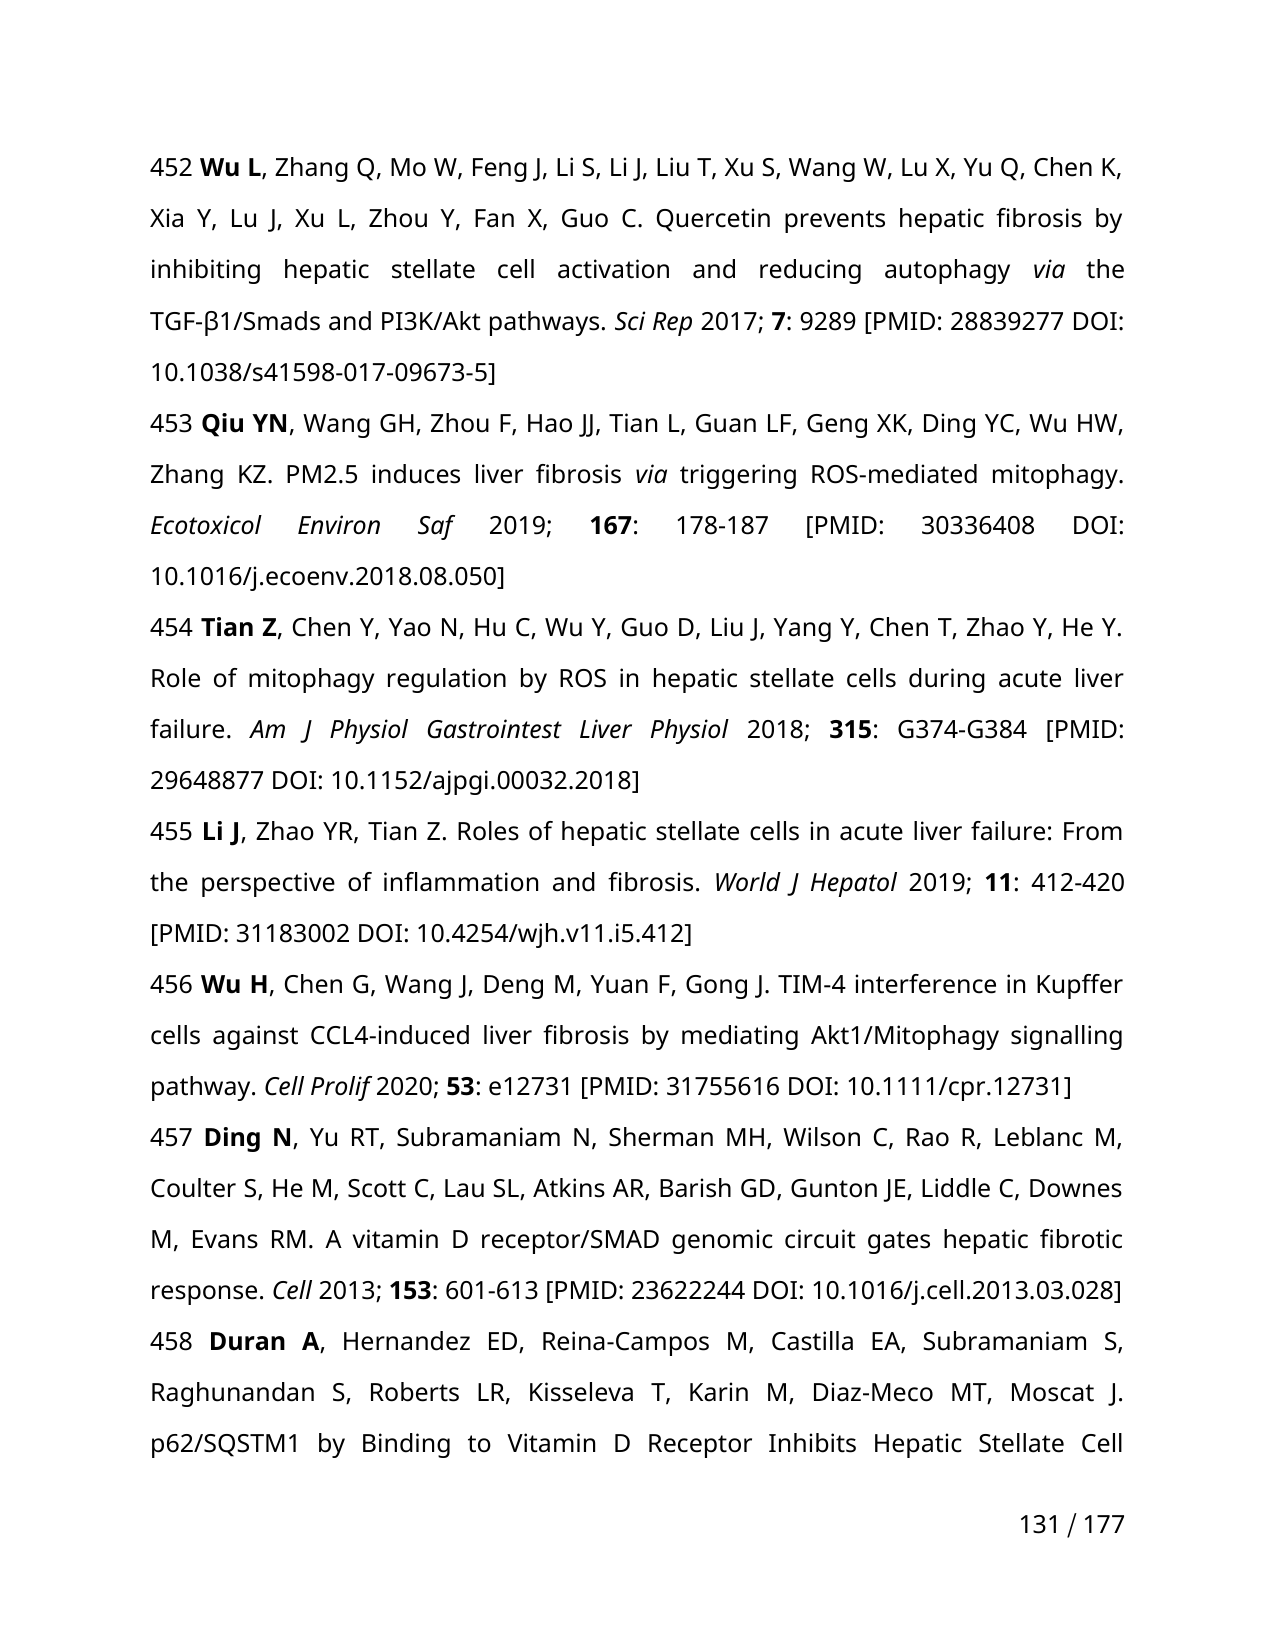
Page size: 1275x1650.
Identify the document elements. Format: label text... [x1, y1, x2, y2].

text 454 Tian Z, Chen Y, Yao N, Hu C, Wu Y, Guo D, Liu J, Yang Y, Chen T, Zhao Y, He Y. Role of mitophagy regulation by ROS in hepatic stellate cells during acute liver failure. Am J Physiol Gastrointest Liver Physiol 2018; 315: G374-G384 [PMID: 29648877 DOI: 10.1152/ajpgi.00032.2018] [150, 609, 1125, 797]
text 453 Qiu YN, Wang GH, Zhou F, Hao JJ, Tian L, Guan LF, Geng XK, Ding YC, Wu HW, Zhang KZ. PM2.5 induces liver fibrosis via triggering ROS-mediated mitophagy. Ecotoxicol Environ Saf 2019; 167: 178-187 [PMID: 30336408 DOI: 10.1016/j.ecoenv.2018.08.050] [150, 405, 1125, 592]
text 455 Li J, Zhao YR, Tian Z. Roles of hepatic stellate cells in acute liver failure: From the perspective of inflammation and fibrosis. World J Hepatol 2019; 11: 412-420 [PMID: 31183002 DOI: 10.4254/wjh.v11.i5.412] [150, 813, 1125, 950]
text 457 Ding N, Yu RT, Subramaniam N, Sherman MH, Wilson C, Rao R, Leblanc M, Coulter S, He M, Scott C, Lau SL, Atkins AR, Barish GD, Gunton JE, Liddle C, Downes M, Evans RM. A vitamin D receptor/SMAD genomic circuit gates hepatic fibrotic response. Cell 2013; 153: 601-613 [PMID: 23622244 DOI: 10.1016/j.cell.2013.03.028] [150, 1120, 1125, 1307]
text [150, 1324, 1125, 1460]
text 452 Wu L, Zhang Q, Mo W, Feng J, Li S, Li J, Liu T, Xu S, Wang W, Lu X, Yu Q, Chen K, Xia Y, Lu J, Xu L, Zhou Y, Fan X, Guo C. Quercetin prevents hepatic fibrosis by inhibiting hepatic stellate cell activation and reducing autophagy via the TGF-β1/Smads and PI3K/Akt pathways. Sci Rep 2017; 7: 9289 [PMID: 28839277 DOI: 10.1038/s41598-017-09673-5] [150, 150, 1125, 388]
text 456 Wu H, Chen G, Wang J, Deng M, Yuan F, Gong J. TIM-4 interference in Kupffer cells against CCL4-induced liver fibrosis by mediating Akt1/Mitophagy signalling pathway. Cell Prolif 2020; 53: e12731 [PMID: 31755616 DOI: 10.1111/cpr.12731] [150, 967, 1125, 1103]
